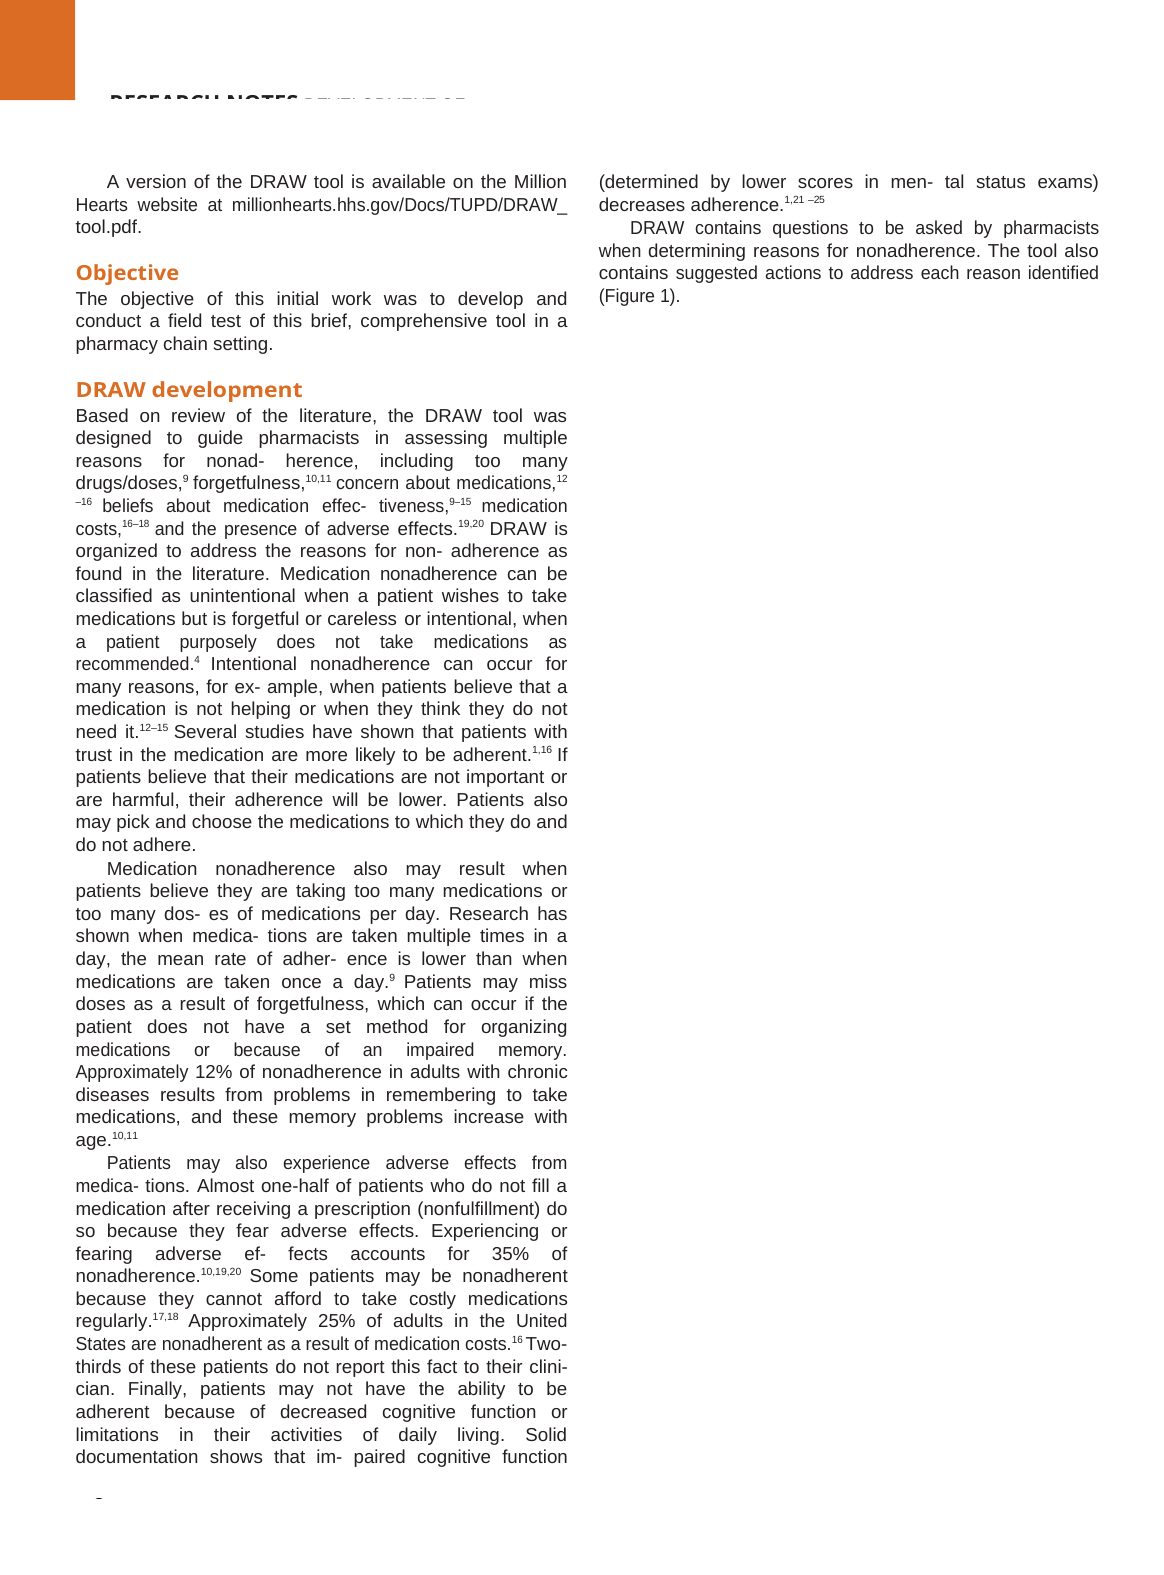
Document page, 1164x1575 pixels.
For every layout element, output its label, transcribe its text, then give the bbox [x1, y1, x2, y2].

subtitle Objective [75, 258, 572, 287]
text Medication nonadherence also may result when patients believe they are taking too many medications or too many dos- es of medications per day. Research has shown when medica- tions are taken multiple times in a day, the mean rate of adher- ence is lower than when medications are taken once a day.9 Patients may miss doses as a result of forgetfulness, which can occur if the patient does not have a set method for organizing medications or because of an impaired memory. Approximately 12% of nonadherence in adults with chronic diseases results from problems in remembering to take medications, and these memory problems increase with age.10,11 [75, 857, 568, 1150]
text Patients may also experience adverse effects from medica- tions. Almost one-half of patients who do not fill a medication after receiving a prescription (nonfulfillment) do so because they fear adverse effects. Experiencing or fearing adverse ef- fects accounts for 35% of nonadherence.10,19,20 Some patients may be nonadherent because they cannot afford to take costly medications regularly.17,18 Approximately 25% of adults in the United States are nonadherent as a result of medication costs.16 Two-thirds of these patients do not report this fact to their clini- cian. Finally, patients may not have the ability to be adherent because of decreased cognitive function or limitations in their activities of daily living. Solid documentation shows that im- paired cognitive function (determined by lower scores in men- tal status exams) decreases adherence.1,21 –25 [75, 1152, 568, 1467]
text DRAW contains questions to be asked by pharmacists when determining reasons for nonadherence. The tool also contains suggested actions to address each reason identified (Figure 1). [598, 217, 1099, 306]
text The objective of this initial work was to develop and conduct a field test of this brief, comprehensive tool in a pharmacy chain setting. [75, 288, 568, 354]
text A version of the DRAW tool is available on the Million Hearts website at millionhearts.hhs.gov/Docs/TUPD/DRAW_ tool.pdf. [75, 171, 567, 238]
subtitle DRAW development [75, 375, 572, 403]
text Based on review of the literature, the DRAW tool was designed to guide pharmacists in assessing multiple reasons for nonad- herence, including too many drugs/doses,9 forgetfulness,10,11 concern about medications,12 –16 beliefs about medication effec- tiveness,9–15 medication costs,16–18 and the presence of adverse effects.19,20 DRAW is organized to address the reasons for non- adherence as found in the literature. Medication nonadherence can be classified as unintentional when a patient wishes to take medications but is forgetful or careless or intentional, when a patient purposely does not take medications as recommended.4 Intentional nonadherence can occur for many reasons, for ex- ample, when patients believe that a medication is not helping or when they think they do not need it.12–15 Several studies have shown that patients with trust in the medication are more likely to be adherent.1,16 If patients believe that their medications are not important or are harmful, their adherence will be lower. Patients also may pick and choose the medications to which they do and do not adhere. [75, 404, 568, 855]
